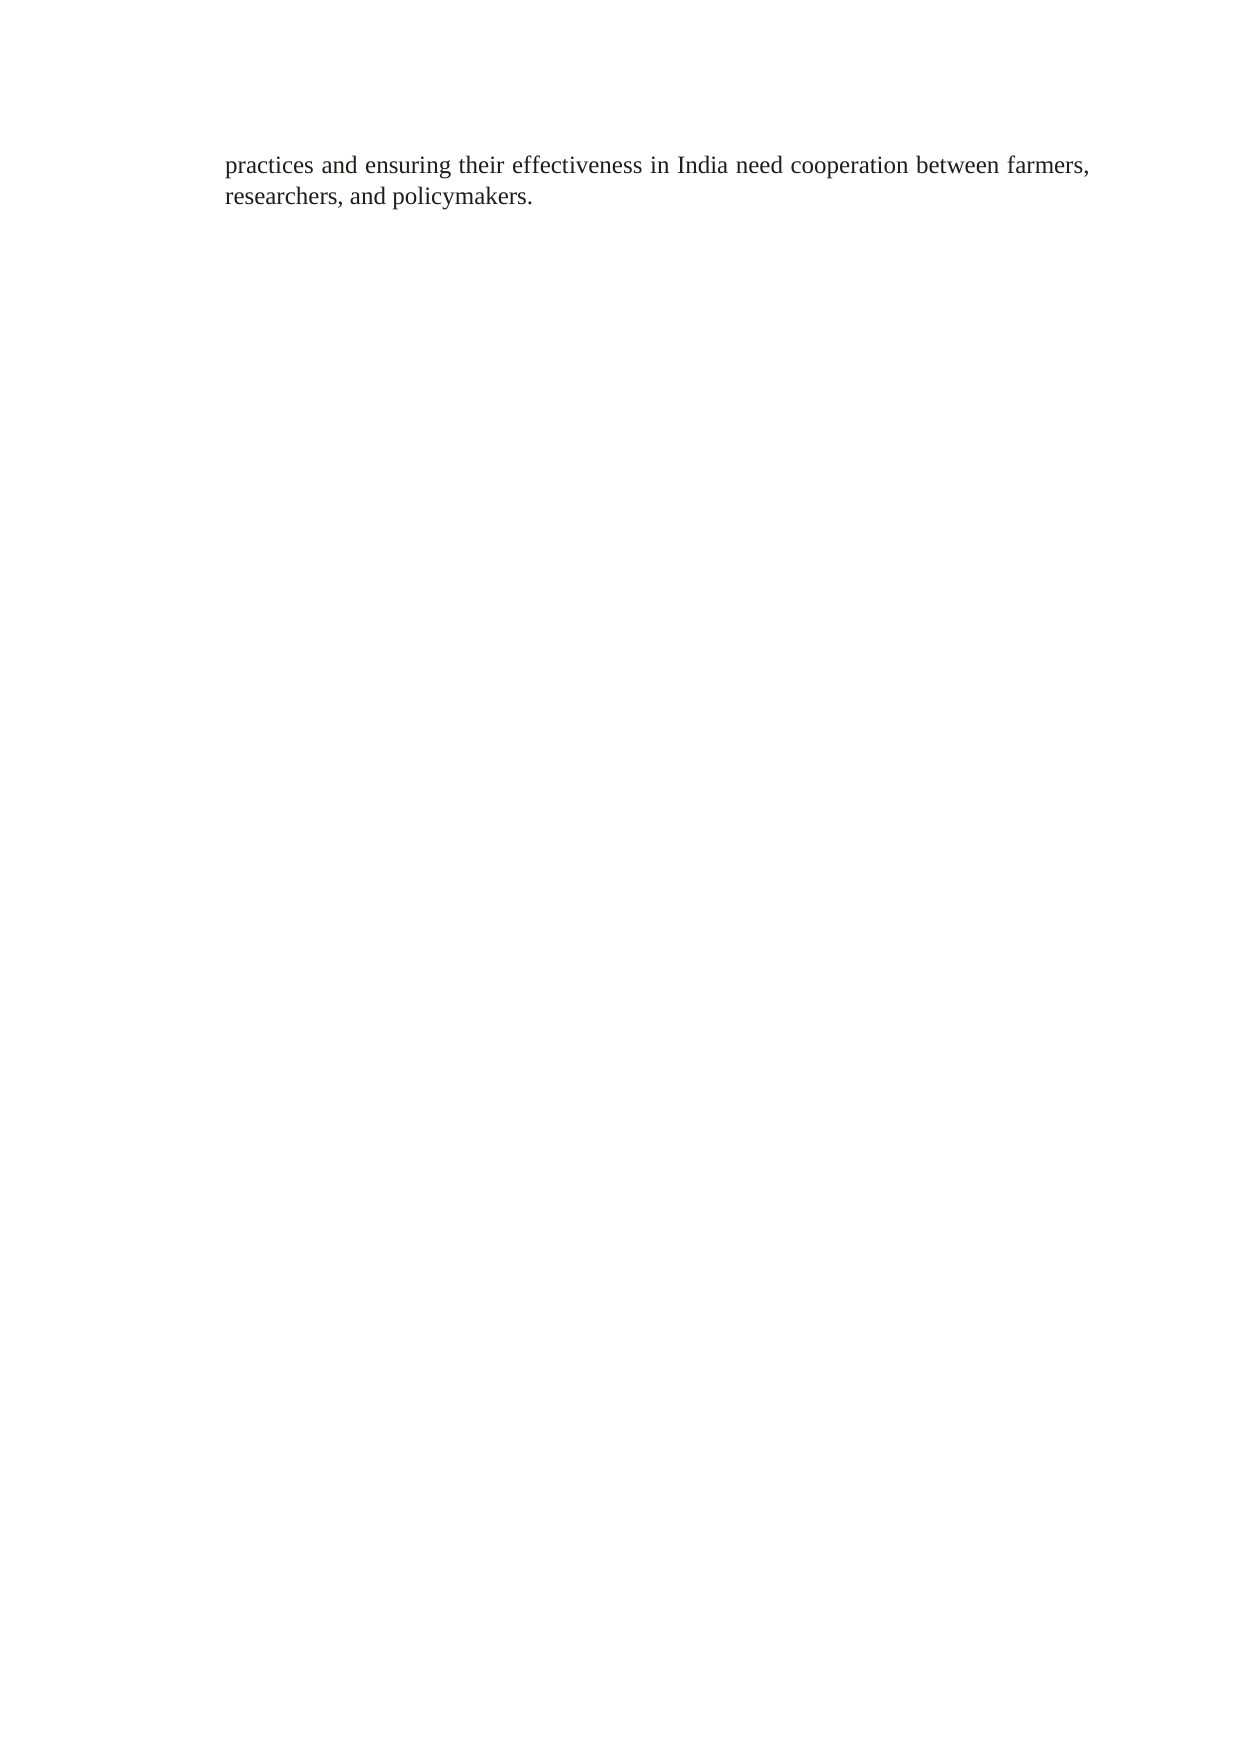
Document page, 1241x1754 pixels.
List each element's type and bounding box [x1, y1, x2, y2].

text [225, 150, 1090, 210]
